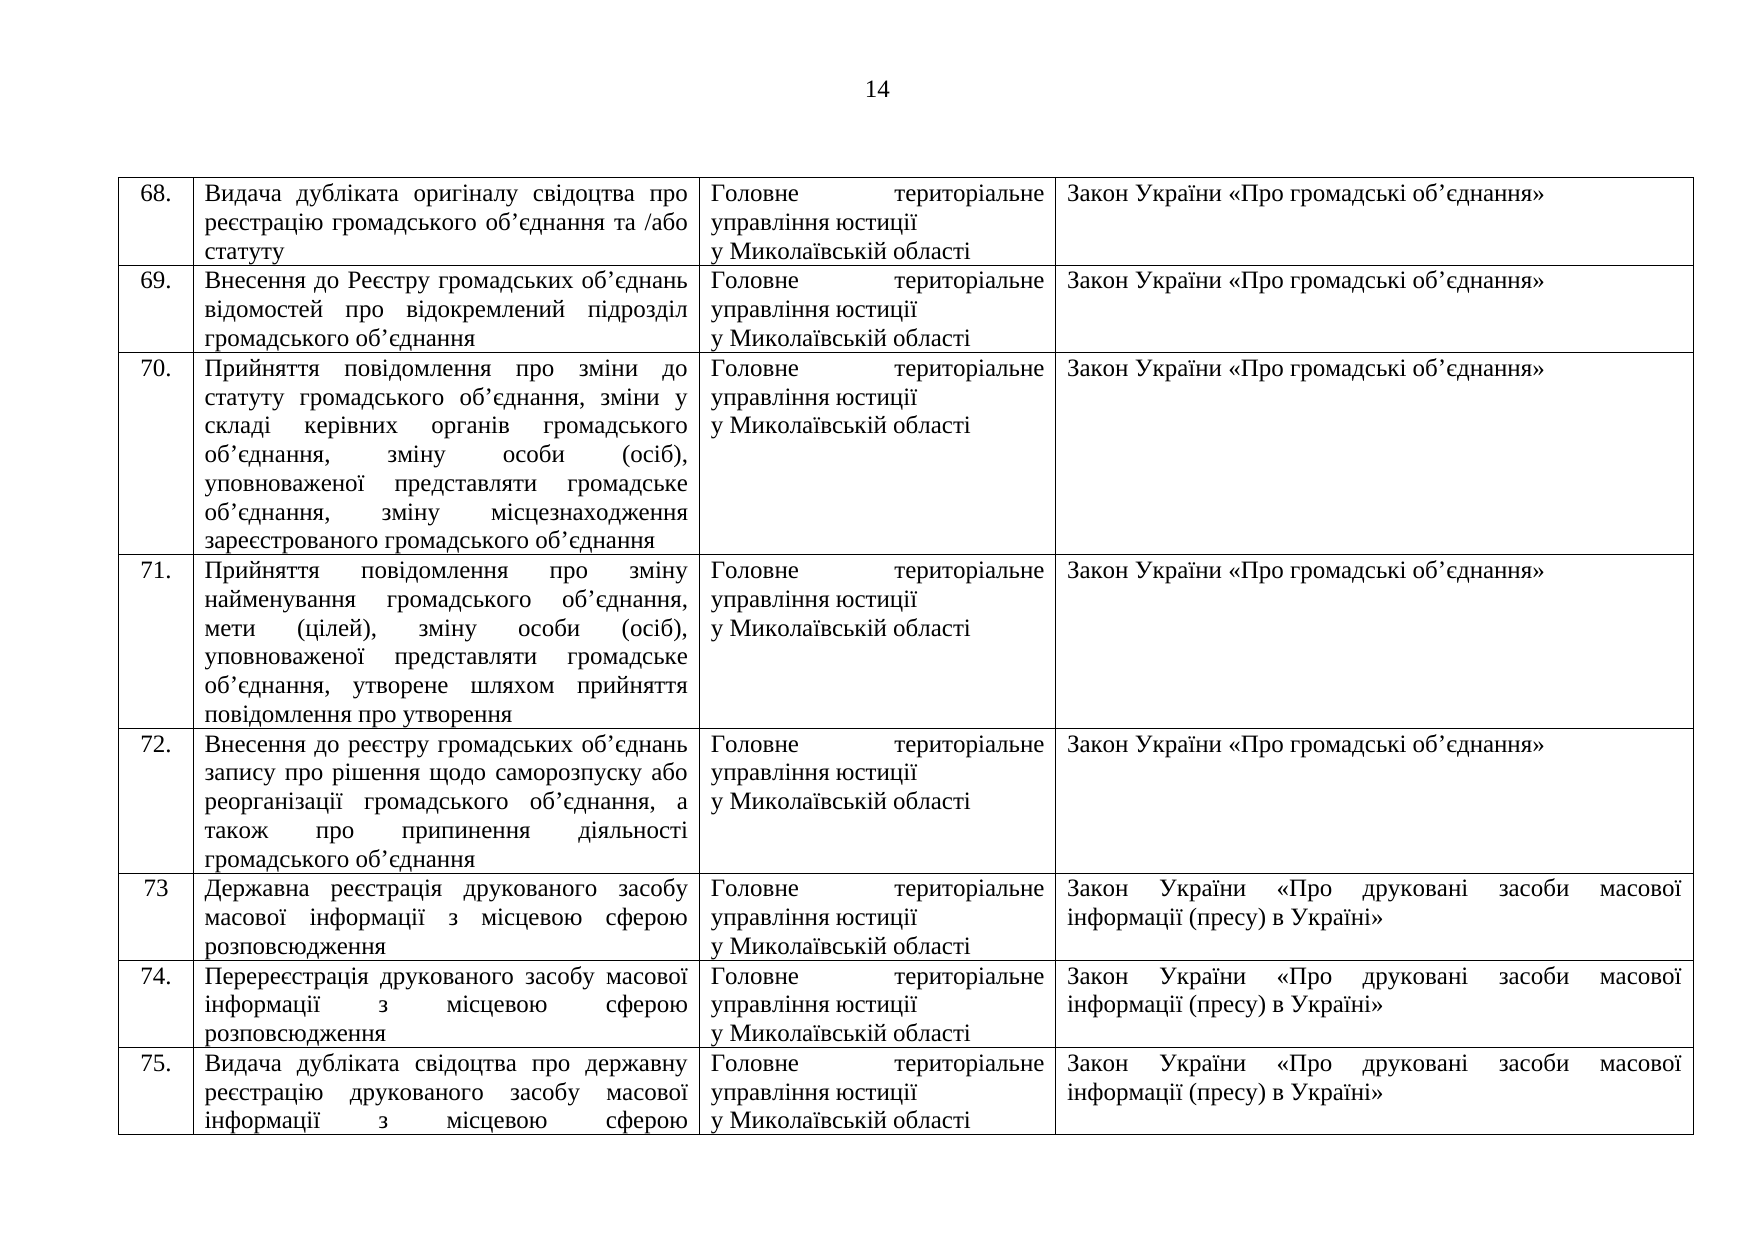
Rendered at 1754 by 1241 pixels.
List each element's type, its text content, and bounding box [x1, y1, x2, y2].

table_cell Внесення до Реєстру громадських об’єднань відомостей про відокремлений підрозділ громадського об’єднання [194, 266, 699, 352]
table_cell Видача дубліката оригіналу свідоцтва про реєстрацію громадського об’єднання та /або статуту [194, 178, 699, 264]
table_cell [1056, 1048, 1693, 1134]
table_cell Державна реєстрація друкованого засобу масової інформації з місцевою сферою розповсюдження [194, 874, 699, 960]
table_cell 74. [119, 961, 193, 1047]
table_cell Головне територіальне управління юстиції у Миколаївській області [700, 555, 1055, 728]
table_cell Головне територіальне управління юстиції у Миколаївській області [700, 874, 1055, 960]
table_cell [700, 1048, 1055, 1134]
table_cell Прийняття повідомлення про зміни до статуту громадського об’єднання, зміни у складі керівних органів громадського об’єднання, зміну особи (осіб), уповноваженої представляти громадське об’єднання, зміну місцезнаходження зареєстрованого громадського об’єднання [194, 353, 699, 554]
table_cell 71. [119, 555, 193, 728]
table_cell Закон України «Про громадські об’єднання» [1056, 729, 1693, 872]
table_cell 73 [119, 874, 193, 960]
table_cell 70. [119, 353, 193, 554]
table_cell Закон України «Про друковані засоби масової інформації (пресу) в Україні» [1056, 961, 1693, 1047]
table_cell Прийняття повідомлення про зміну найменування громадського об’єднання, мети (цілей), зміну особи (осіб), уповноваженої представляти громадське об’єднання, утворене шляхом прийняття повідомлення про утворення [194, 555, 699, 728]
table_cell Закон України «Про громадські об’єднання» [1056, 266, 1693, 352]
table_cell Головне територіальне управління юстиції у Миколаївській області [700, 961, 1055, 1047]
table_cell Закон України «Про громадські об’єднання» [1056, 555, 1693, 728]
table_cell 75. [119, 1048, 193, 1134]
table_cell 69. [119, 266, 193, 352]
table_cell Перереєстрація друкованого засобу масової інформації з місцевою сферою розповсюдження [194, 961, 699, 1047]
table_cell Закон України «Про друковані засоби масової інформації (пресу) в Україні» [1056, 874, 1693, 960]
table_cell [1056, 178, 1693, 264]
table_cell 72. [119, 729, 193, 872]
table_cell Головне територіальне управління юстиції у Миколаївській області [700, 266, 1055, 352]
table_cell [700, 178, 1055, 264]
table_cell Головне територіальне управління юстиції у Миколаївській області [700, 353, 1055, 554]
table_cell Закон України «Про громадські об’єднання» [1056, 353, 1693, 554]
table_cell 68. [119, 178, 193, 264]
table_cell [194, 1048, 699, 1134]
table_cell Головне територіальне управління юстиції у Миколаївській області [700, 729, 1055, 872]
table_cell Внесення до реєстру громадських об’єднань запису про рішення щодо саморозпуску або реорганізації громадського об’єднання, а також про припинення діяльності громадського об’єднання [194, 729, 699, 872]
